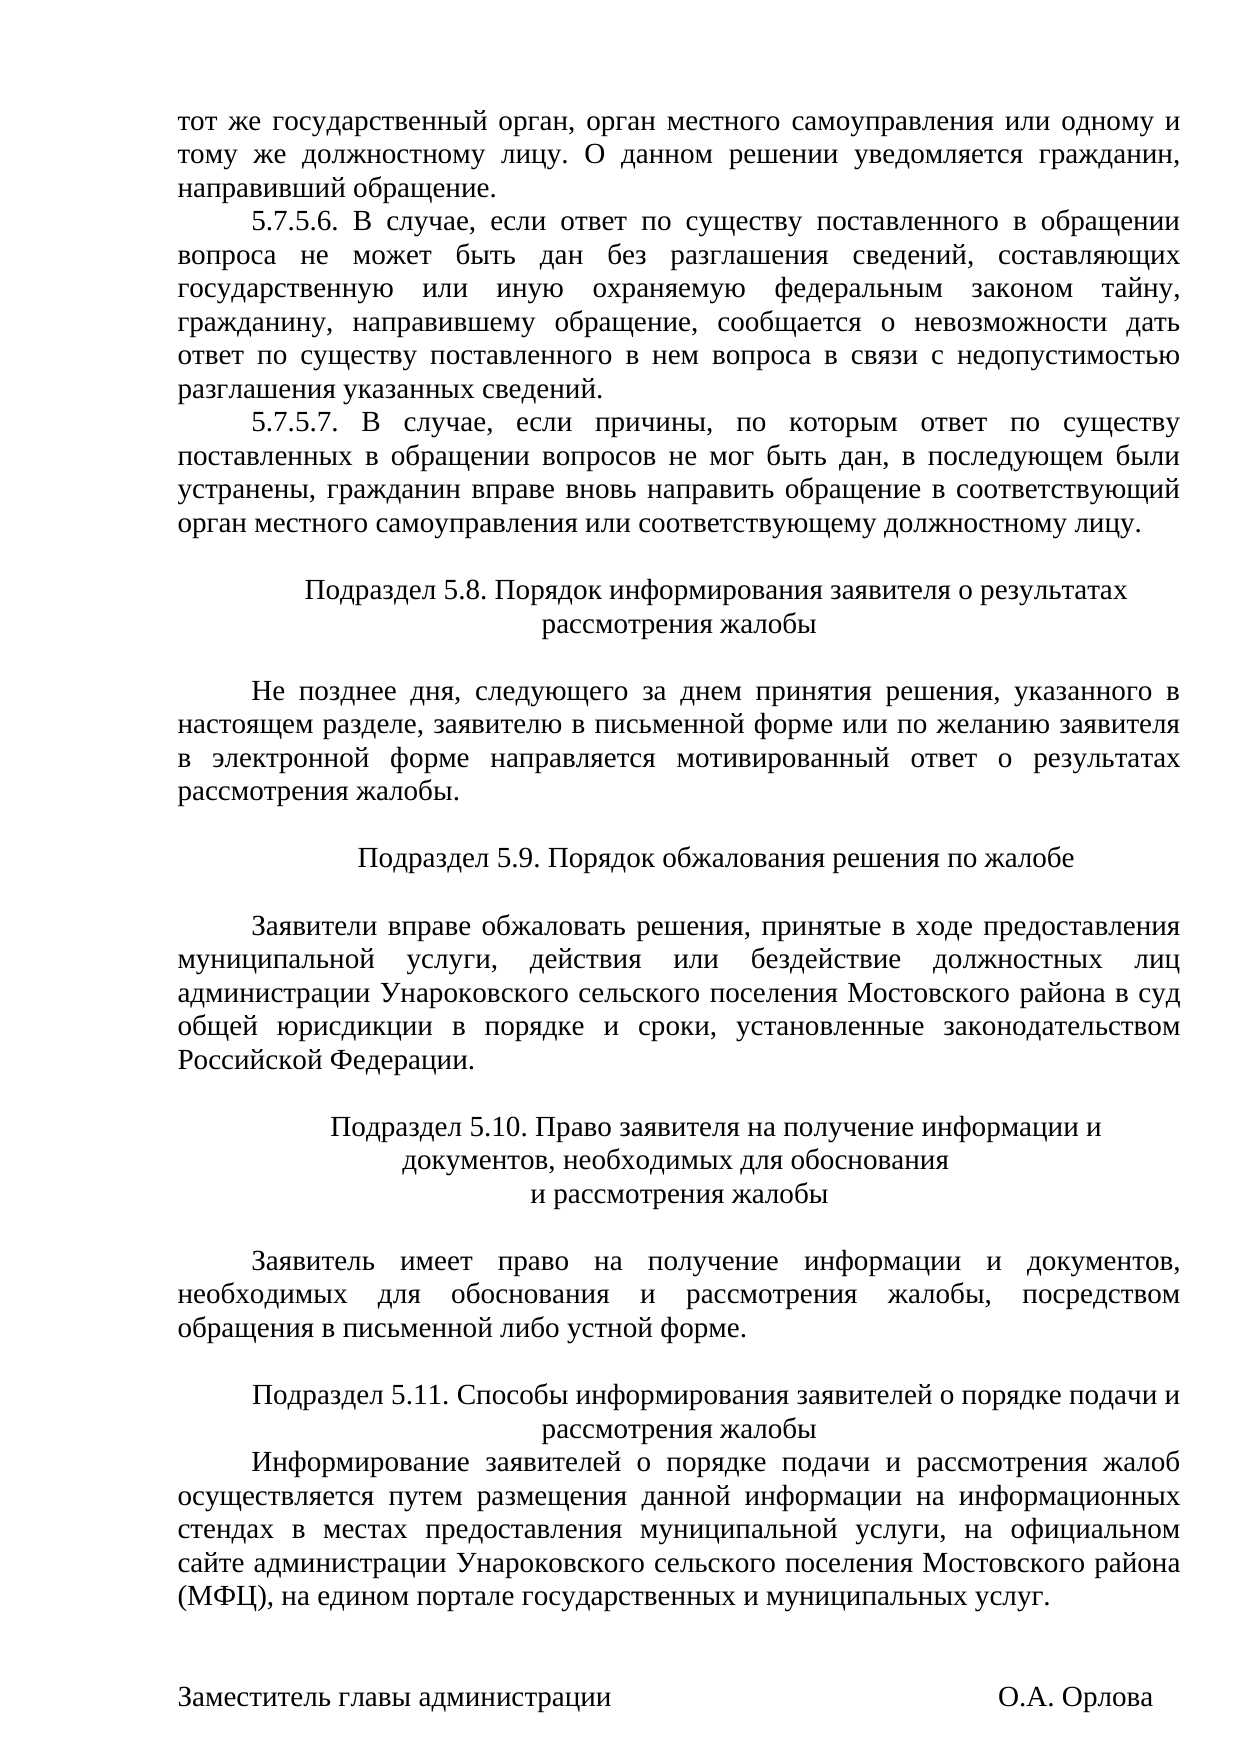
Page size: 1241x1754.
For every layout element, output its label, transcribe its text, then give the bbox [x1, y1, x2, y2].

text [177, 103, 1181, 203]
text Подраздел 5.8. Порядок информирования заявителя о результатах рассмотрения жалобы [177, 572, 1181, 639]
text Подраздел 5.11. Способы информирования заявителей о порядке подачи и рассмотрения жалобы [177, 1377, 1181, 1444]
text Подраздел 5.9. Порядок обжалования решения по жалобе [177, 841, 1181, 874]
text 5.7.5.7. В случае, если причины, по которым ответ по существу поставленных в обращении вопросов не мог быть дан, в последующем были устранены, гражданин вправе вновь направить обращение в соответствующий орган местного самоуправления или соответствующему должностному лицу. [177, 404, 1181, 539]
text Подраздел 5.10. Право заявителя на получение информации и документов, необходимых для обоснования и рассмотрения жалобы [177, 1109, 1181, 1209]
text Не позднее дня, следующего за днем принятия решения, указанного в настоящем разделе, заявителю в письменной форме или по желанию заявителя в электронной форме направляется мотивированный ответ о результатах рассмотрения жалобы. [177, 673, 1181, 807]
text 5.7.5.6. В случае, если ответ по существу поставленного в обращении вопроса не может быть дан без разглашения сведений, составляющих государственную или иную охраняемую федеральным законом тайну, гражданину, направившему обращение, сообщается о невозможности дать ответ по существу поставленного в нем вопроса в связи с недопустимостью разглашения указанных сведений. [177, 203, 1181, 404]
text Заместитель главы администрации О.А. Орлова [177, 1679, 1181, 1713]
text Заявитель имеет право на получение информации и документов, необходимых для обоснования и рассмотрения жалобы, посредством обращения в письменной либо устной форме. [177, 1243, 1181, 1344]
text Заявители вправе обжаловать решения, принятые в ходе предоставления муниципальной услуги, действия или бездействие должностных лиц администрации Унароковского сельского поселения Мостовского района в суд общей юрисдикции в порядке и сроки, установленные законодательством Российской Федерации. [177, 908, 1181, 1075]
text Информирование заявителей о порядке подачи и рассмотрения жалоб осуществляется путем размещения данной информации на информационных стендах в местах предоставления муниципальной услуги, на официальном сайте администрации Унароковского сельского поселения Мостовского района (МФЦ), на едином портале государственных и муниципальных услуг. [177, 1444, 1181, 1612]
